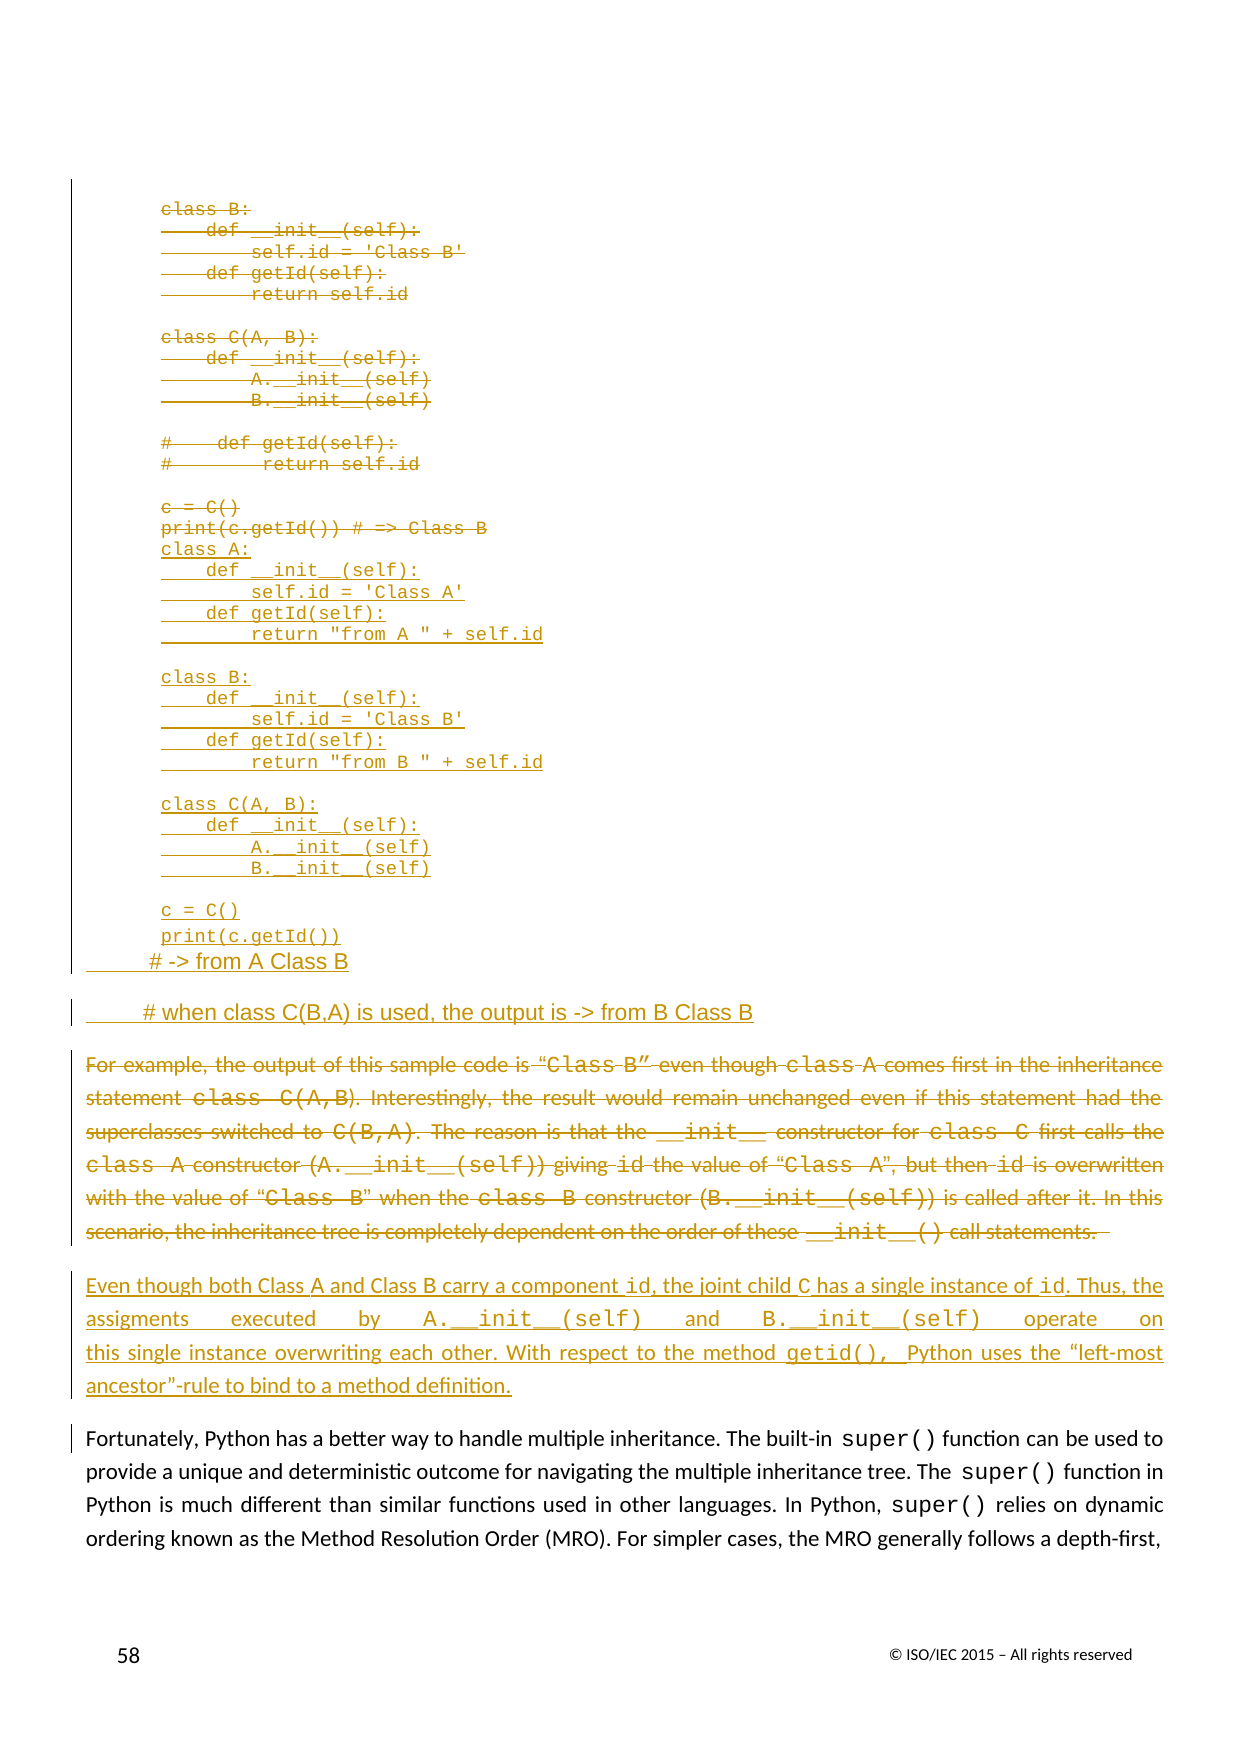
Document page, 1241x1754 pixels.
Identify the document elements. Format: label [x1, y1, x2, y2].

text [86, 1424, 1164, 1552]
